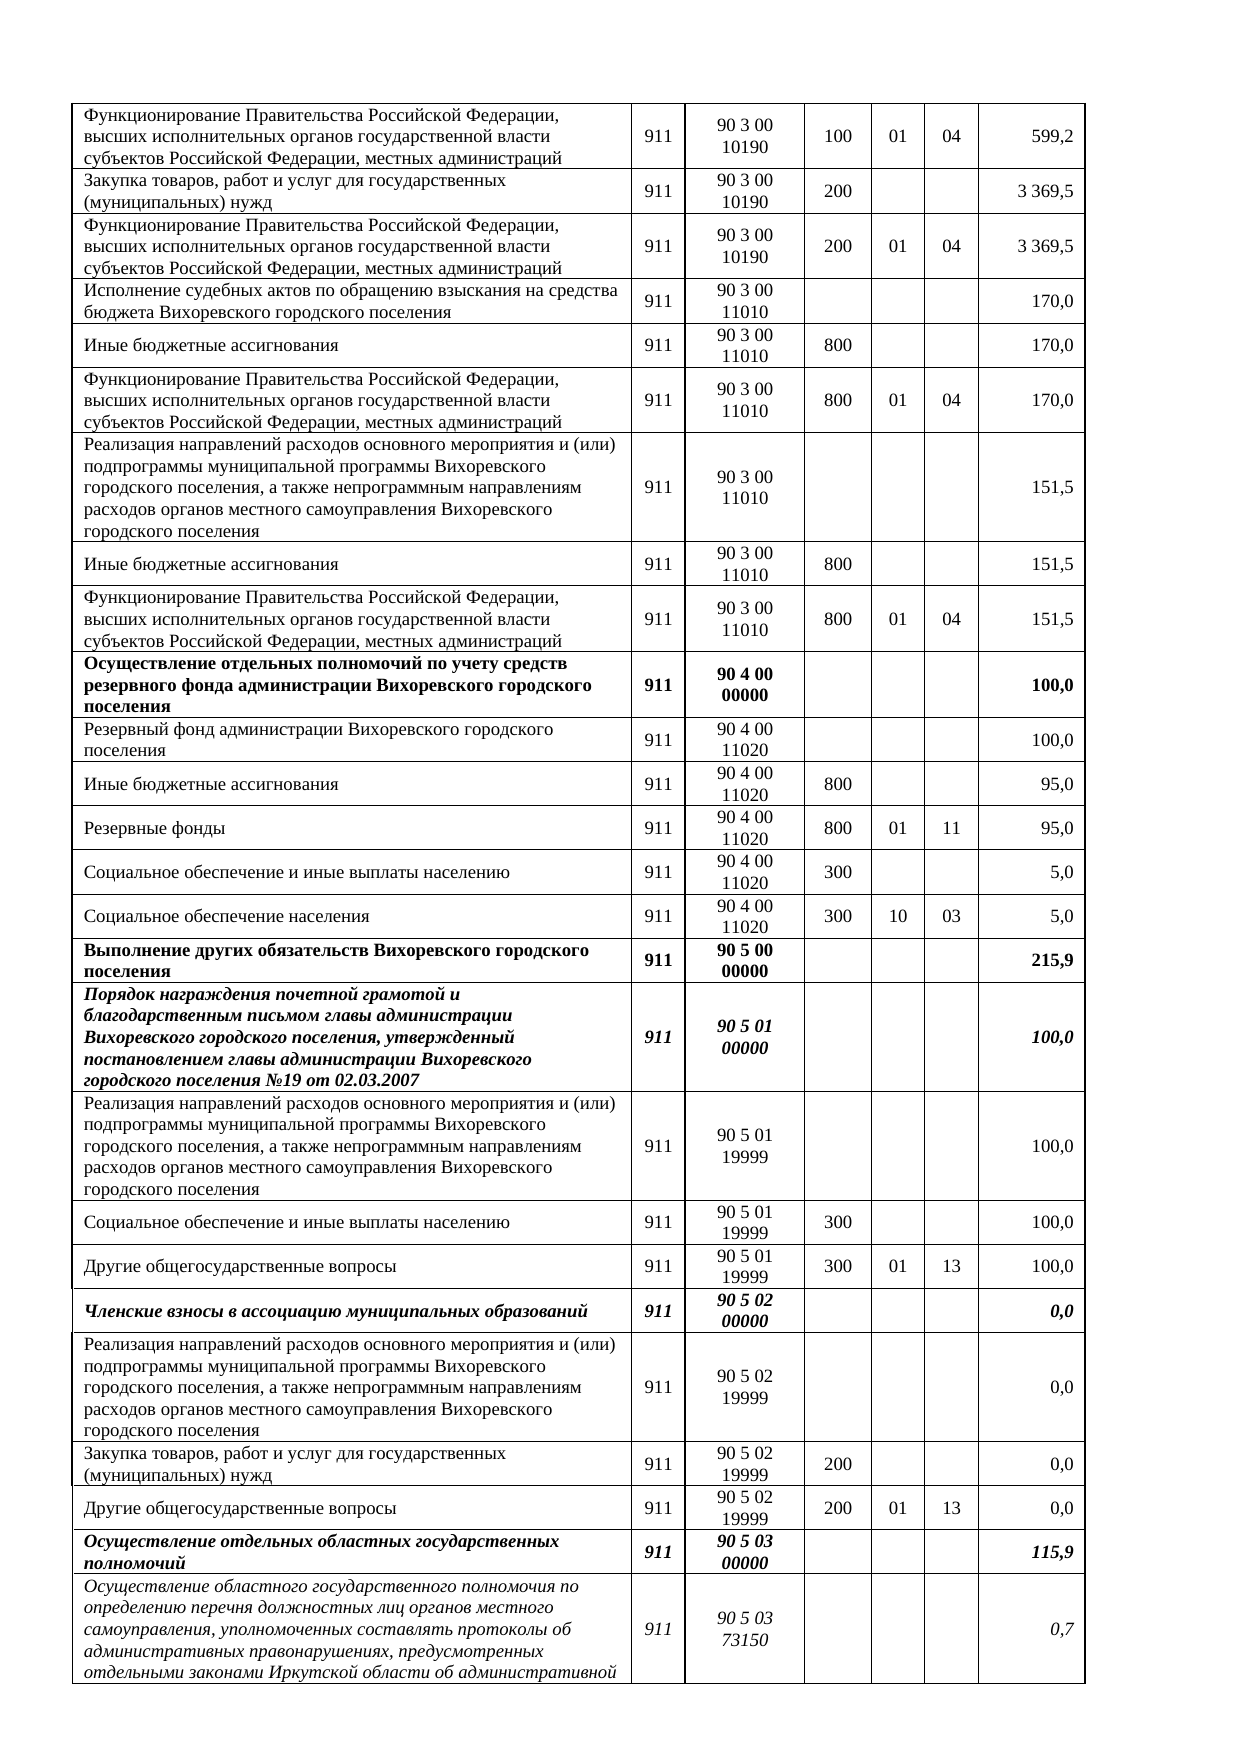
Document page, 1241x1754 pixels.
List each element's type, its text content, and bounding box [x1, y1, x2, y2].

table_cell 911 [632, 1333, 684, 1441]
table_cell 90 3 00 11010 [686, 433, 804, 541]
table_cell [925, 652, 978, 717]
table_cell 90 5 01 19999 [686, 1201, 804, 1244]
table_cell [925, 1574, 978, 1683]
table_cell 04 [925, 586, 978, 651]
table_cell 100,0 [979, 983, 1084, 1091]
table_cell 911 [632, 1442, 684, 1485]
table_cell 911 [632, 718, 684, 761]
table_cell Другие общегосударственные вопросы [73, 1486, 631, 1529]
table_cell 100,0 [979, 1092, 1084, 1199]
table_cell 90 3 00 11010 [686, 542, 804, 585]
table_cell 01 [872, 368, 924, 432]
table_cell [872, 279, 924, 322]
table_cell 90 3 00 10190 [686, 214, 804, 278]
table_cell 04 [925, 214, 978, 278]
table_cell 911 [632, 806, 684, 849]
table_cell Закупка товаров, работ и услуг для государственных (муниципальных) нужд [73, 1442, 631, 1485]
table_cell [872, 542, 924, 585]
table_cell 01 [872, 1486, 924, 1529]
table_cell 200 [805, 169, 871, 212]
table_cell 151,5 [979, 542, 1084, 585]
table_cell 911 [632, 279, 684, 322]
table_cell [925, 718, 978, 761]
table_cell Закупка товаров, работ и услуг для государственных (муниципальных) нужд [73, 169, 631, 212]
table_cell 95,0 [979, 806, 1084, 849]
table_cell [872, 1530, 924, 1573]
table_cell [872, 652, 924, 717]
table_cell [805, 652, 871, 717]
table_cell 300 [805, 1245, 871, 1288]
table_cell 170,0 [979, 368, 1084, 432]
table_cell [925, 1530, 978, 1573]
table_cell 800 [805, 586, 871, 651]
table_cell 911 [632, 652, 684, 717]
table_cell [872, 1289, 924, 1332]
table_cell [872, 433, 924, 541]
table_cell Иные бюджетные ассигнования [73, 542, 631, 585]
table_cell Социальное обеспечение и иные выплаты населению [73, 850, 631, 893]
table_cell [925, 1201, 978, 1244]
table_cell Иные бюджетные ассигнования [73, 762, 631, 805]
table_cell Исполнение судебных актов по обращению взыскания на средства бюджета Вихоревского городского поселения [73, 279, 631, 322]
table_cell 100,0 [979, 1245, 1084, 1288]
table_cell Реализация направлений расходов основного мероприятия и (или) подпрограммы муниципальной программы Вихоревского городского поселения, а также непрограммным направлениям расходов органов местного самоуправления Вихоревского городского поселения [73, 1092, 631, 1199]
table_cell 911 [632, 983, 684, 1091]
table_cell 90 4 00 11020 [686, 762, 804, 805]
table_cell 01 [872, 1245, 924, 1288]
table_cell 911 [632, 1245, 684, 1288]
table_cell 90 3 00 11010 [686, 368, 804, 432]
table_cell [925, 1289, 978, 1332]
table_cell 911 [632, 762, 684, 805]
table_cell Членские взносы в ассоциацию муниципальных образований [73, 1289, 631, 1332]
table_cell 04 [925, 368, 978, 432]
table_cell 911 [632, 433, 684, 541]
table_cell Выполнение других обязательств Вихоревского городского поселения [73, 939, 631, 982]
table_cell 911 [632, 169, 684, 212]
table_cell 0,0 [979, 1442, 1084, 1485]
table_cell 5,0 [979, 895, 1084, 938]
table_cell 300 [805, 895, 871, 938]
table_cell 90 4 00 00000 [686, 652, 804, 717]
table_cell [872, 324, 924, 367]
table_cell 90 5 03 00000 [686, 1530, 804, 1573]
table_cell 95,0 [979, 762, 1084, 805]
table_cell [872, 718, 924, 761]
table_cell 911 [632, 850, 684, 893]
table_cell 911 [632, 1486, 684, 1529]
table_cell 04 [925, 104, 978, 168]
table_cell 800 [805, 762, 871, 805]
table_cell 90 3 00 11010 [686, 279, 804, 322]
table_cell 0,7 [979, 1574, 1084, 1683]
table_cell 5,0 [979, 850, 1084, 893]
table_cell [805, 279, 871, 322]
table_cell 911 [632, 324, 684, 367]
table_cell [925, 169, 978, 212]
table_cell Осуществление отдельных полномочий по учету средств резервного фонда администрации Вихоревского городского поселения [73, 652, 631, 717]
table_cell 911 [632, 895, 684, 938]
table_cell Реализация направлений расходов основного мероприятия и (или) подпрограммы муниципальной программы Вихоревского городского поселения, а также непрограммным направлениям расходов органов местного самоуправления Вихоревского городского поселения [73, 433, 631, 541]
table_cell 90 5 01 19999 [686, 1092, 804, 1199]
table_cell [805, 433, 871, 541]
table_cell 911 [632, 1289, 684, 1332]
table_cell 800 [805, 368, 871, 432]
table_cell [925, 324, 978, 367]
table_cell 90 3 00 10190 [686, 169, 804, 212]
table_cell 90 5 00 00000 [686, 939, 804, 982]
table_cell [925, 850, 978, 893]
table_cell 0,0 [979, 1333, 1084, 1441]
table_cell [805, 1092, 871, 1199]
table_cell [872, 1201, 924, 1244]
table_cell [805, 718, 871, 761]
table_cell [805, 1289, 871, 1332]
table_cell 300 [805, 850, 871, 893]
table_cell [925, 1442, 978, 1485]
table_cell 200 [805, 1486, 871, 1529]
table_cell [805, 1574, 871, 1683]
table_cell [872, 1574, 924, 1683]
table_cell 13 [925, 1245, 978, 1288]
table_cell [872, 983, 924, 1091]
table_cell 0,0 [979, 1289, 1084, 1332]
table_cell 90 5 02 19999 [686, 1442, 804, 1485]
table_cell 911 [632, 214, 684, 278]
table_cell 01 [872, 586, 924, 651]
table_cell 911 [632, 1092, 684, 1199]
table_cell 200 [805, 1442, 871, 1485]
table_cell [872, 762, 924, 805]
table_cell 300 [805, 1201, 871, 1244]
table_cell [925, 542, 978, 585]
table_cell 800 [805, 806, 871, 849]
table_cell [73, 1574, 631, 1683]
table_cell 911 [632, 1530, 684, 1573]
table_cell [805, 1333, 871, 1441]
table_cell 599,2 [979, 104, 1084, 168]
table_cell 90 3 00 11010 [686, 586, 804, 651]
table_cell 911 [632, 1201, 684, 1244]
table_cell 100 [805, 104, 871, 168]
table_cell Резервный фонд администрации Вихоревского городского поселения [73, 718, 631, 761]
table_cell [872, 1092, 924, 1199]
table_cell [805, 1530, 871, 1573]
table_cell Иные бюджетные ассигнования [73, 324, 631, 367]
table_cell [925, 433, 978, 541]
table_cell 90 5 01 19999 [686, 1245, 804, 1288]
table_cell 800 [805, 324, 871, 367]
table_cell 01 [872, 214, 924, 278]
table_cell Другие общегосударственные вопросы [73, 1245, 631, 1288]
table_cell 90 5 02 19999 [686, 1333, 804, 1441]
table_cell Порядок награждения почетной грамотой и благодарственным письмом главы администрации Вихоревского городского поселения, утвержденный постановлением главы администрации Вихоревского городского поселения №19 от 02.03.2007 [73, 983, 631, 1091]
table_cell [805, 939, 871, 982]
table_cell [925, 1333, 978, 1441]
table_cell 90 4 00 11020 [686, 806, 804, 849]
table_cell 11 [925, 806, 978, 849]
table_cell 03 [925, 895, 978, 938]
table_cell [925, 939, 978, 982]
table_cell 90 4 00 11020 [686, 718, 804, 761]
table_cell [872, 850, 924, 893]
table_cell 10 [872, 895, 924, 938]
table_cell [872, 1333, 924, 1441]
table_cell [805, 983, 871, 1091]
table_cell 3 369,5 [979, 214, 1084, 278]
table_cell 100,0 [979, 718, 1084, 761]
table_cell 911 [632, 542, 684, 585]
table_cell [925, 279, 978, 322]
table_cell Осуществление отдельных областных государственных полномочий [73, 1530, 631, 1573]
table_cell [872, 1442, 924, 1485]
table_cell 90 4 00 11020 [686, 850, 804, 893]
table_cell [872, 939, 924, 982]
table_cell 911 [632, 368, 684, 432]
table_cell 90 5 01 00000 [686, 983, 804, 1091]
table_cell [925, 762, 978, 805]
table_cell 911 [632, 104, 684, 168]
table_cell 170,0 [979, 324, 1084, 367]
table_cell 90 5 02 00000 [686, 1289, 804, 1332]
table_cell 911 [632, 586, 684, 651]
table_cell [872, 169, 924, 212]
table_cell Социальное обеспечение и иные выплаты населению [73, 1201, 631, 1244]
table_cell 800 [805, 542, 871, 585]
table_cell 151,5 [979, 433, 1084, 541]
table_cell Резервные фонды [73, 806, 631, 849]
table_cell 170,0 [979, 279, 1084, 322]
table_cell 90 3 00 10190 [686, 104, 804, 168]
table_cell 0,0 [979, 1486, 1084, 1529]
table_cell Реализация направлений расходов основного мероприятия и (или) подпрограммы муниципальной программы Вихоревского городского поселения, а также непрограммным направлениям расходов органов местного самоуправления Вихоревского городского поселения [73, 1333, 631, 1441]
table_cell 100,0 [979, 652, 1084, 717]
table_cell 90 5 02 19999 [686, 1486, 804, 1529]
table_cell [925, 983, 978, 1091]
table_cell 100,0 [979, 1201, 1084, 1244]
table_cell 151,5 [979, 586, 1084, 651]
table_cell 911 [632, 1574, 684, 1683]
table_cell 115,9 [979, 1530, 1084, 1573]
table_cell 13 [925, 1486, 978, 1529]
table_cell 200 [805, 214, 871, 278]
table_cell 01 [872, 104, 924, 168]
table_cell 90 5 03 73150 [686, 1574, 804, 1683]
table_cell 3 369,5 [979, 169, 1084, 212]
table_cell 90 4 00 11020 [686, 895, 804, 938]
table_cell 90 3 00 11010 [686, 324, 804, 367]
table_cell [925, 1092, 978, 1199]
table_cell 911 [632, 939, 684, 982]
table_cell Социальное обеспечение населения [73, 895, 631, 938]
table_cell 01 [872, 806, 924, 849]
table_cell 215,9 [979, 939, 1084, 982]
